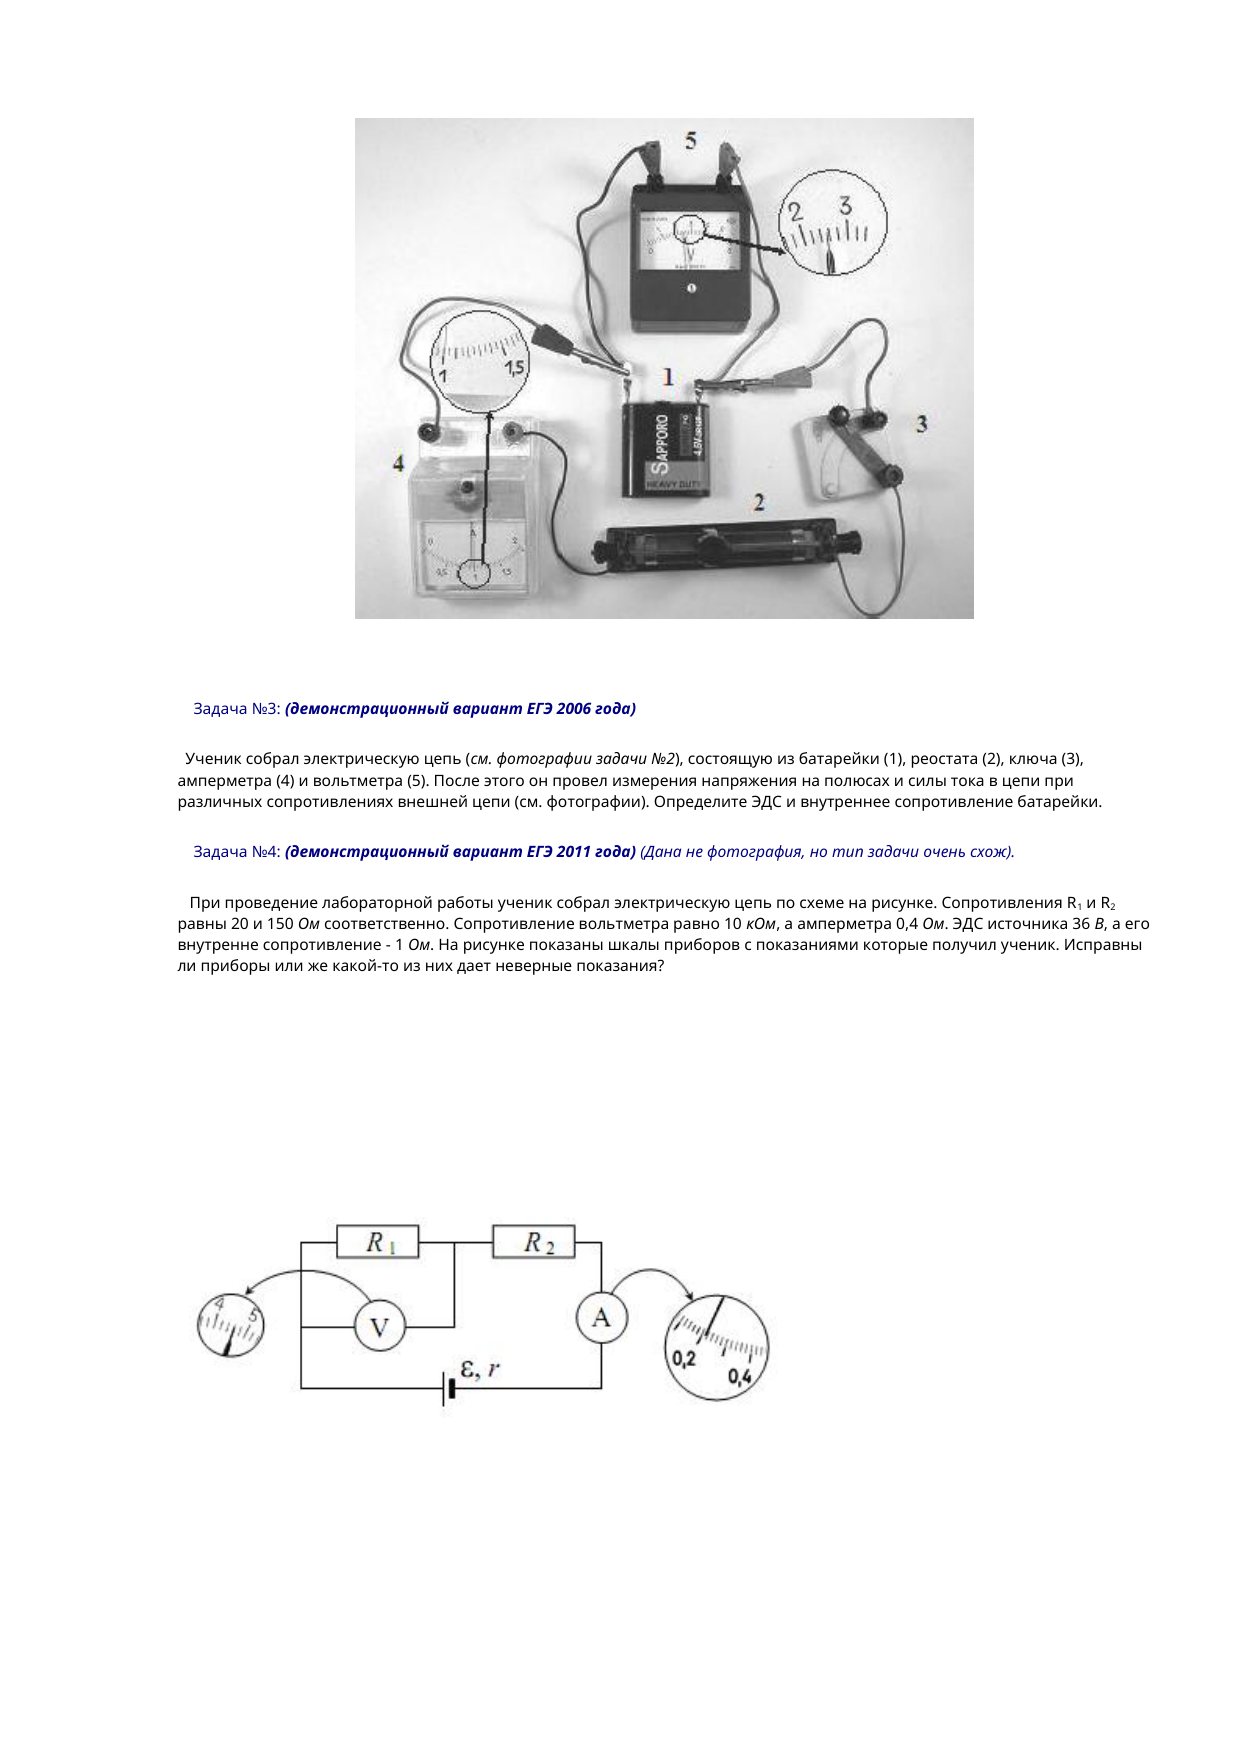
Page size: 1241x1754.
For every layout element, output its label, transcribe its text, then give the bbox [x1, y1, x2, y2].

text Задача №4: (демонстрационный вариант ЕГЭ 2011 года) (Дана не фотография, но тип задачи очень схож). [177, 841, 1152, 862]
text При проведение лабораторной работы ученик собрал электрическую цепь по схеме на рисунке. Сопротивления R1 и R2 равны 20 и 150 Ом соответственно. Сопротивление вольтметра равно 10 кОм, а амперметра 0,4 Ом. ЭДС источника 36 В, а его внутренне сопротивление - 1 Ом. На рисунке показаны шкалы приборов с показаниями которые получил ученик. Исправны ли приборы или же какой-то из них дает неверные показания? [177, 891, 1152, 976]
text Задача №3: (демонстрационный вариант ЕГЭ 2006 года) [177, 698, 1152, 719]
picture [177, 1217, 798, 1424]
text Ученик собрал электрическую цепь (см. фотографии задачи №2), состоящую из батарейки (1), реостата (2), ключа (3), амперметра (4) и вольтметра (5). После этого он провел измерения напряжения на полюсах и силы тока в цепи при различных сопротивлениях внешней цепи (см. фотографии). Определите ЭДС и внутреннее сопротивление батарейки. [177, 748, 1152, 812]
picture [355, 118, 974, 619]
